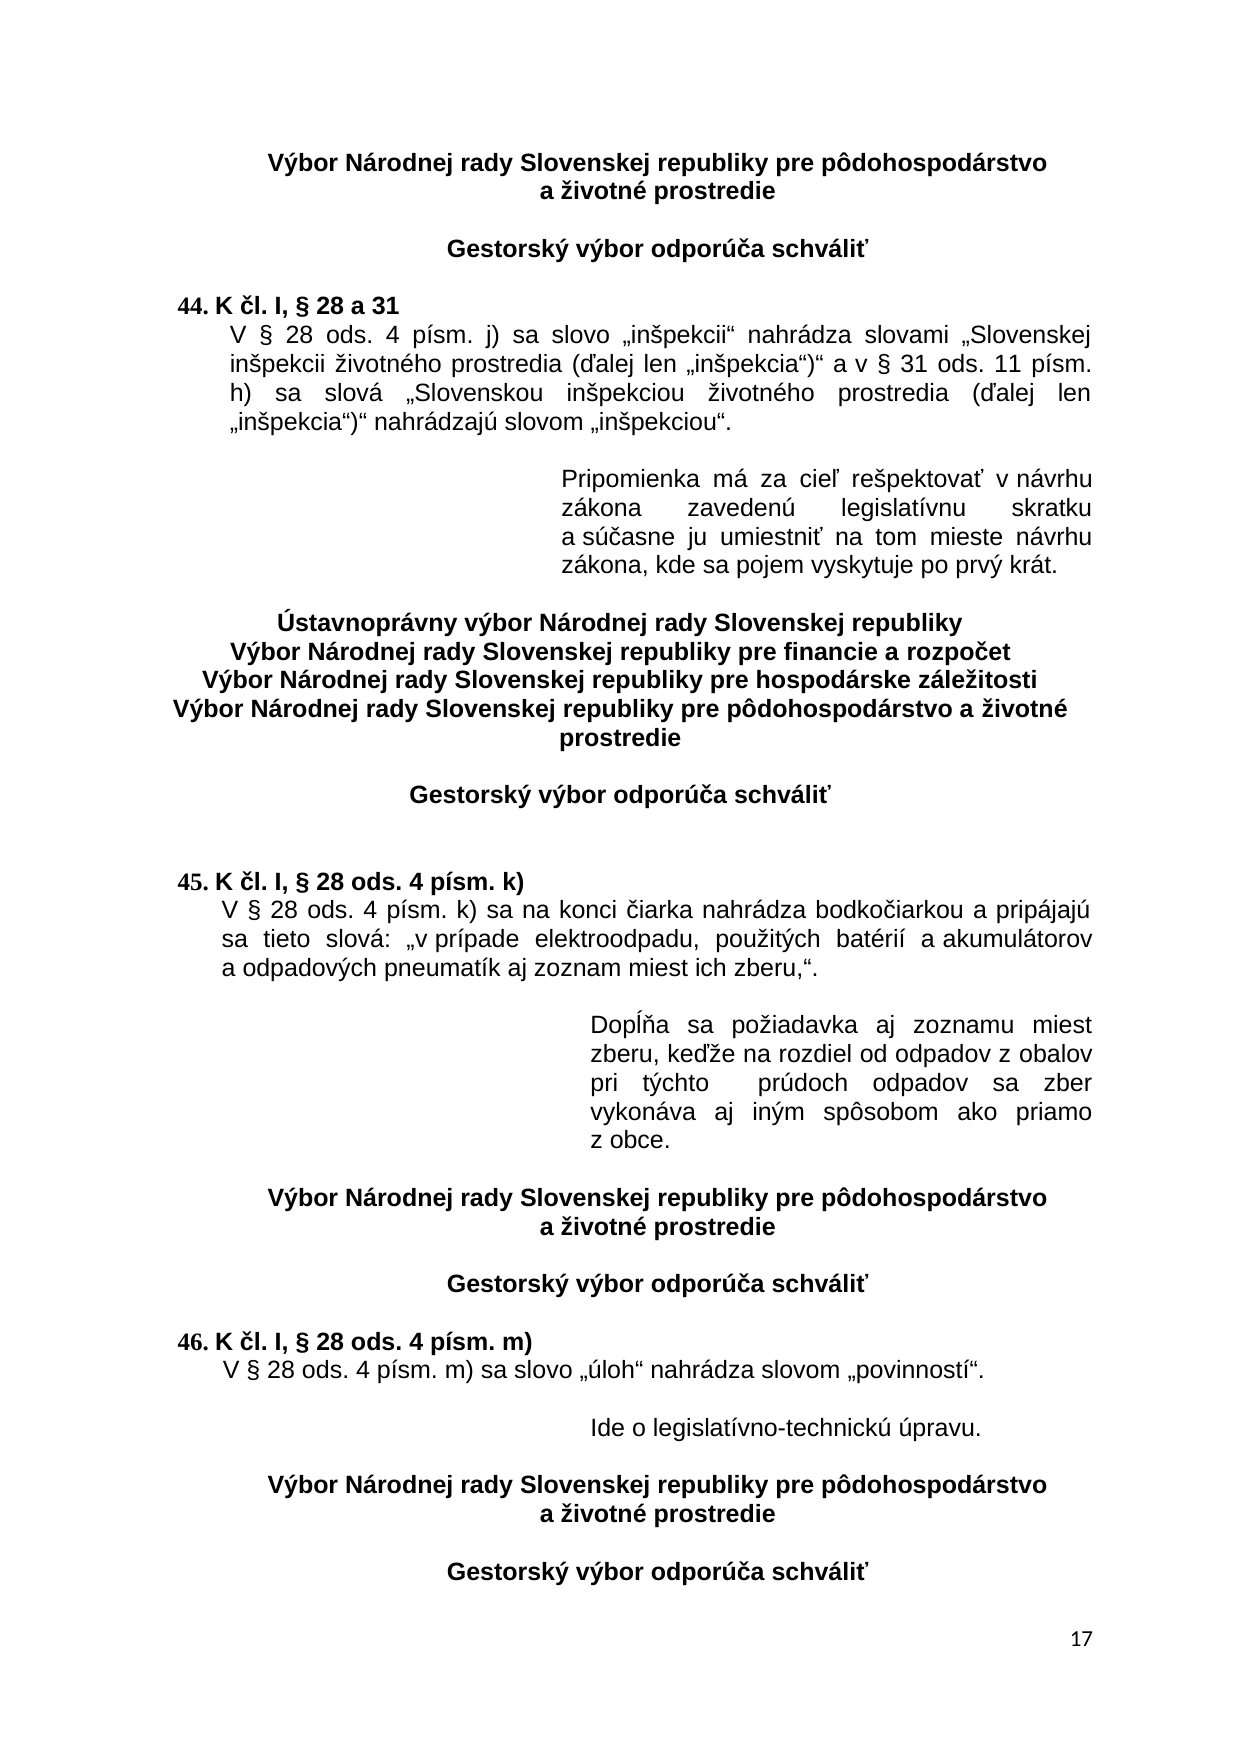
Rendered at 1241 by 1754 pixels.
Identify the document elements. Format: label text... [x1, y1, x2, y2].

text Výbor Národnej rady Slovenskej republiky pre hospodárske záležitosti [148, 665, 1093, 694]
list V § 28 ods. 4 písm. m) sa slovo „úloh“ nahrádza slovom „povinností“. [223, 1355, 1093, 1384]
list Gestorský výbor odporúča schváliť [223, 1269, 1093, 1298]
list Gestorský výbor odporúča schváliť [223, 234, 1093, 263]
list K čl. I, § 28 ods. 4 písm. m) [177, 1327, 1093, 1355]
list Pripomienka má za cieľ rešpektovať v návrhu zákona zavedenú legislatívnu skratku a súčasne ju umiestniť na tom mieste návrhu zákona, kde sa pojem vyskytuje po prvý krát. [561, 464, 1093, 579]
text Výbor Národnej rady Slovenskej republiky pre financie a rozpočet [148, 636, 1093, 665]
list K čl. I, § 28 a 31 [177, 291, 1093, 320]
text Výbor Národnej rady Slovenskej republiky pre pôdohospodárstvo a životné prostredie [148, 694, 1093, 751]
text Dopĺňa sa požiadavka aj zoznamu miest zberu, keďže na rozdiel od odpadov z obalov pri týchto prúdoch odpadov sa zber vykonáva aj iným spôsobom ako priamo z obce. [590, 1010, 1093, 1154]
list Výbor Národnej rady Slovenskej republiky pre pôdohospodárstvo a životné prostredie [223, 1183, 1093, 1240]
text Ústavnoprávny výbor Národnej rady Slovenskej republiky [148, 608, 1093, 636]
list Výbor Národnej rady Slovenskej republiky pre pôdohospodárstvo a životné prostredie [223, 148, 1093, 205]
list Ide o legislatívno-technickú úpravu. [223, 1413, 1093, 1442]
list K čl. I, § 28 ods. 4 písm. k) [177, 866, 1093, 895]
list Gestorský výbor odporúča schváliť [223, 1557, 1093, 1585]
text V § 28 ods. 4 písm. k) sa na konci čiarka nahrádza bodkočiarkou a pripájajú sa tieto slová: „v prípade elektroodpadu, použitých batérií a akumulátorov a odpadových pneumatík aj zoznam miest ich zberu,“. [221, 895, 1093, 982]
list Výbor Národnej rady Slovenskej republiky pre pôdohospodárstvo a životné prostredie [223, 1470, 1093, 1528]
list V § 28 ods. 4 písm. j) sa slovo „inšpekcii“ nahrádza slovami „Slovenskej inšpekcii životného prostredia (ďalej len „inšpekcia“)“ a v § 31 ods. 11 písm. h) sa slová „Slovenskou inšpekciou životného prostredia (ďalej len „inšpekcia“)“ nahrádzajú slovom „inšpekciou“. [229, 320, 1093, 435]
text Gestorský výbor odporúča schváliť [148, 780, 1093, 809]
